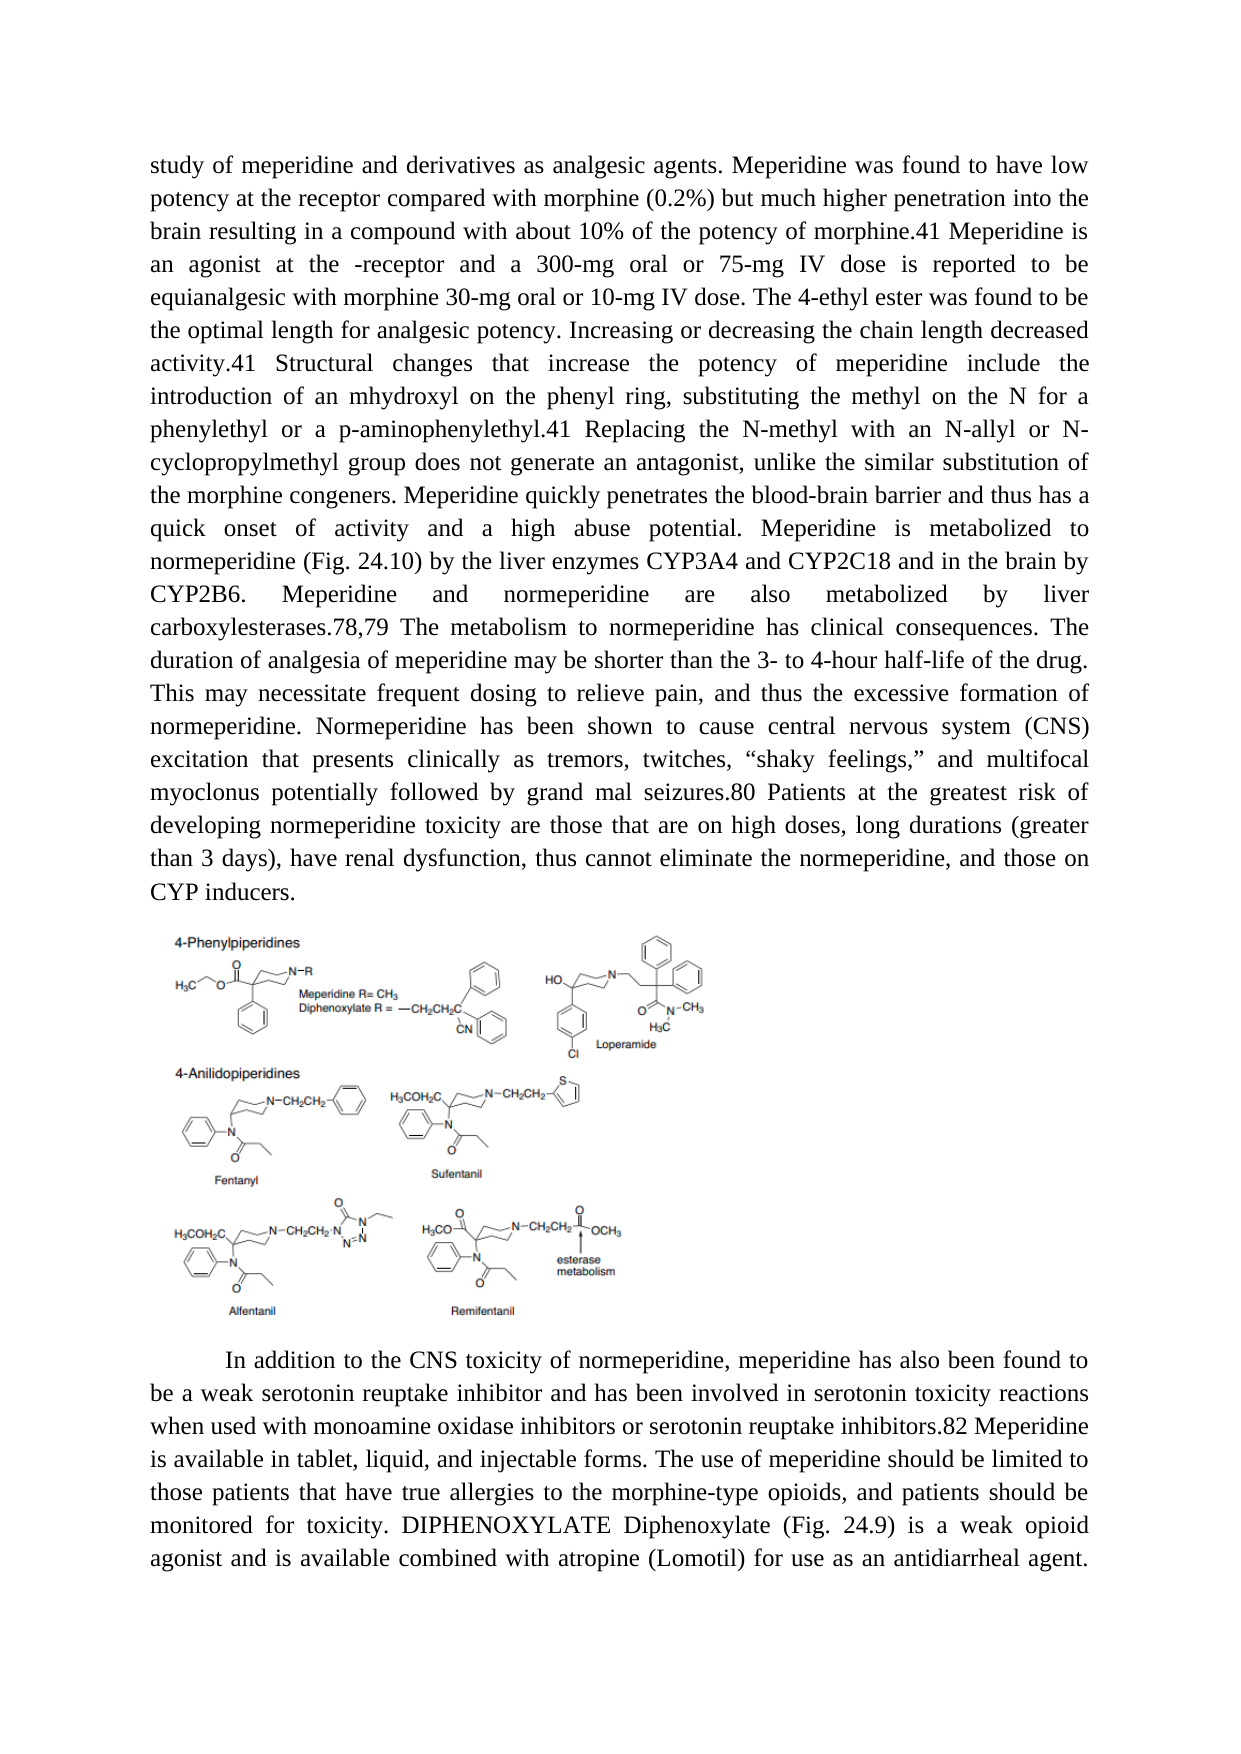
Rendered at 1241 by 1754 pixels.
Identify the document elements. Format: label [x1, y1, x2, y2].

text [150, 1345, 1090, 1572]
text [150, 150, 1090, 906]
picture [150, 930, 718, 1321]
